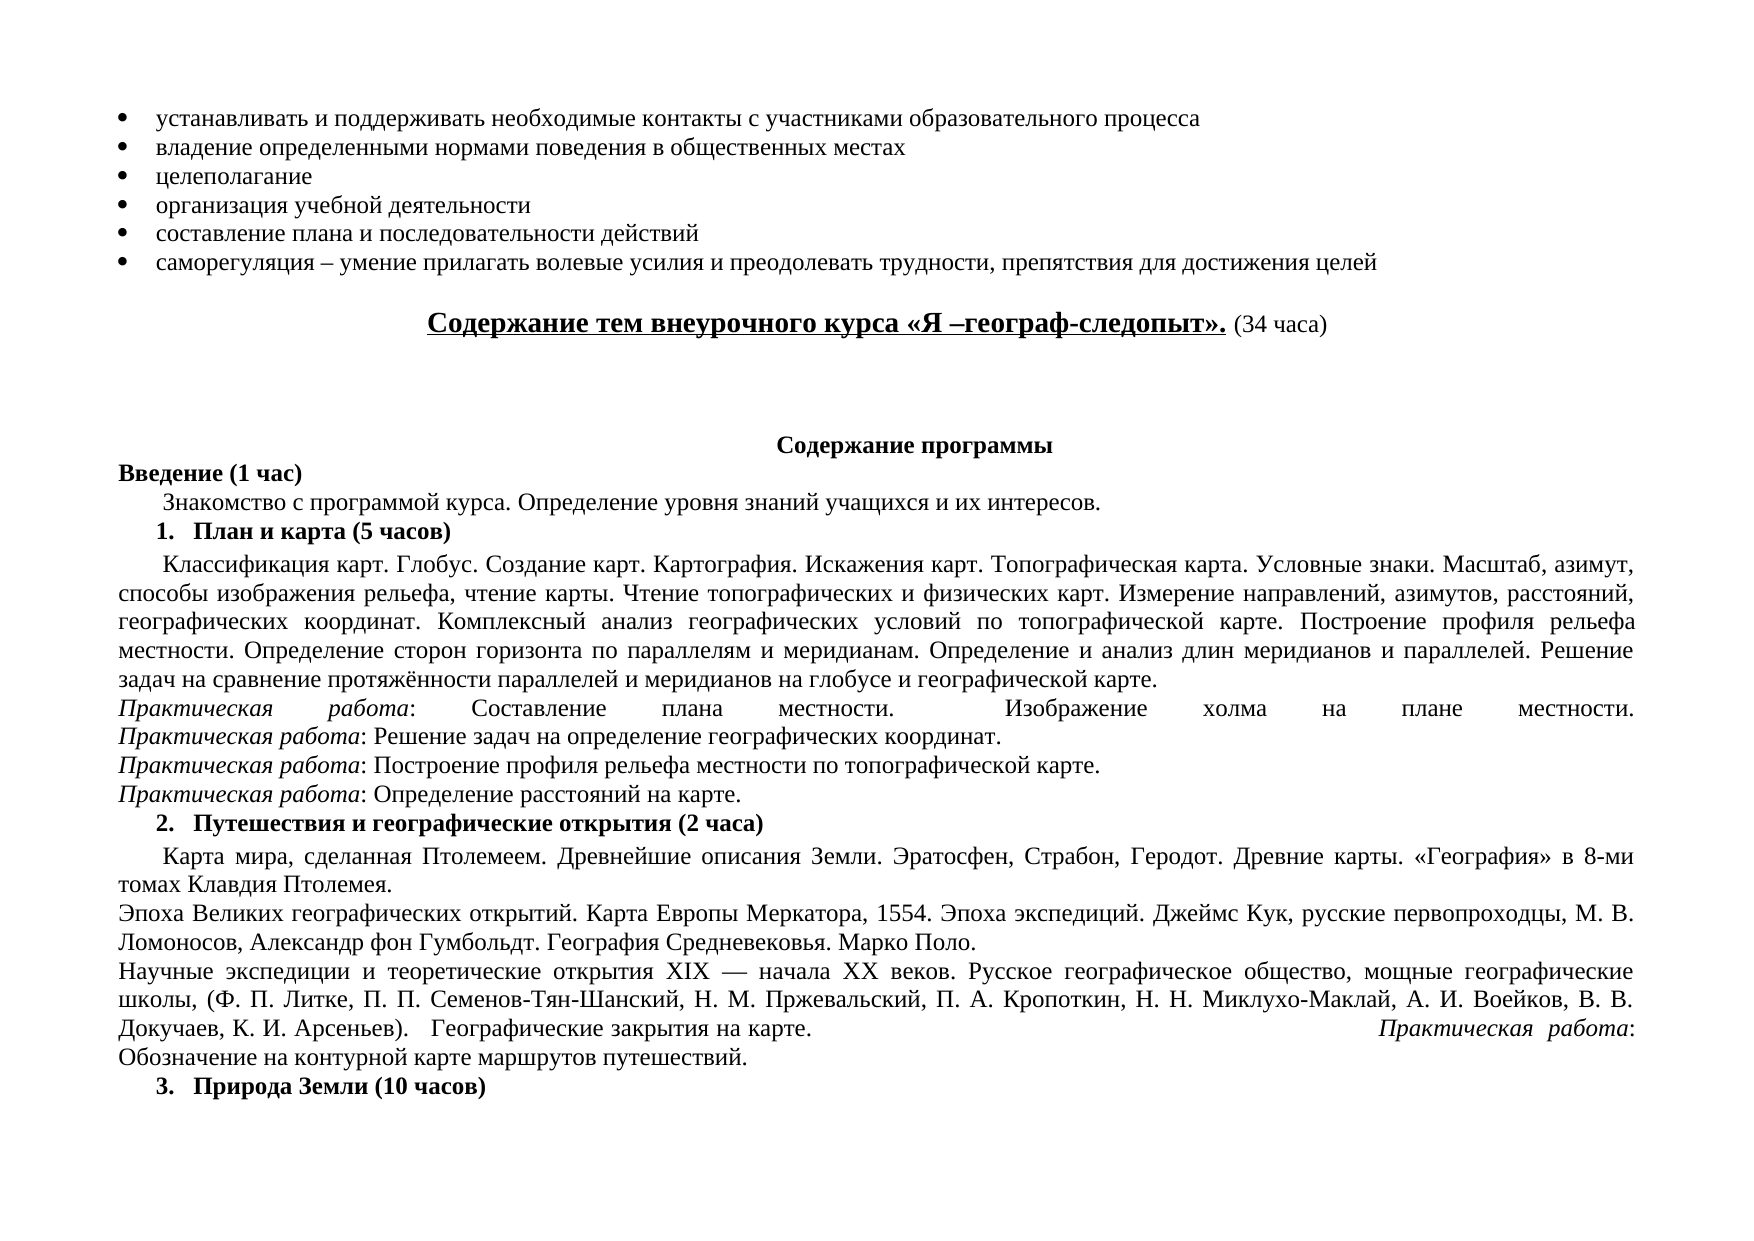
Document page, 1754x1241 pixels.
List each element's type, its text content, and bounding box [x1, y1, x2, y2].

text Практическая работа: Определение расстояний на карте. [118, 779, 1636, 808]
text Содержание программы [193, 430, 1636, 458]
text Содержание тем внеурочного курса «Я –географ-следопыт». (34 часа) [118, 305, 1636, 338]
text Практическая работа: Составление плана местности. Изображение холма на плане местности. Практическая работа: Решение задач на определение географических координат. [118, 693, 1636, 750]
list владение определенными нормами поведения в общественных местах [118, 132, 1636, 161]
text Карта мира, сделанная Птолемеем. Древнейшие описания Земли. Эратосфен, Страбон, Геродот. Древние карты. «География» в 8-ми томах Клавдия Птолемея. [118, 841, 1636, 898]
text Классификация карт. Глобус. Создание карт. Картография. Искажения карт. Топографическая карта. Условные знаки. Масштаб, азимут, способы изображения рельефа, чтение карты. Чтение топографических и физических карт. Измерение направлений, азимутов, расстояний, географических координат. Комплексный анализ географических условий по топографической карте. Построение профиля рельефа местности. Определение сторон горизонта по параллелям и меридианам. Определение и анализ длин меридианов и параллелей. Решение задач на сравнение протяжённости параллелей и меридианов на глобусе и географической карте. [118, 549, 1636, 693]
text Практическая работа: Построение профиля рельефа местности по топографической карте. [118, 750, 1636, 779]
list организация учебной деятельности [118, 190, 1636, 218]
text Эпоха Великих географических открытий. Карта Европы Меркатора, 1554. Эпоха экспедиций. Джеймс Кук, русские первопроходцы, М. В. Ломоносов, Александр фон Гумбольдт. География Средневековья. Марко Поло. [118, 898, 1636, 956]
list саморегуляция – умение прилагать волевые усилия и преодолевать трудности, препятствия для достижения целей [118, 247, 1636, 276]
text Знакомство с программой курса. Определение уровня знаний учащихся и их интересов. [118, 487, 1636, 516]
list Природа Земли (10 часов) [156, 1071, 1636, 1099]
text Научные экспедиции и теоретические открытия XIX — начала XX веков. Русское географическое общество, мощные географические школы, (Ф. П. Литке, П. П. Семенов-Тян-Шанский, Н. М. Пржевальский, П. А. Кропоткин, Н. Н. Миклухо-Маклай, А. И. Воейков, В. В. Докучаев, К. И. Арсеньев). Географические закрытия на карте. Практическая работа: Обозначение на контурной карте маршрутов путешествий. [118, 956, 1636, 1071]
text Введение (1 час) [118, 458, 1636, 487]
list составление плана и последовательности действий [118, 218, 1636, 247]
list Путешествия и географические открытия (2 часа) [156, 808, 1636, 836]
list План и карта (5 часов) [156, 516, 1636, 545]
list целеполагание [118, 161, 1636, 190]
list устанавливать и поддерживать необходимые контакты с участниками образовательного процесса [118, 103, 1636, 132]
